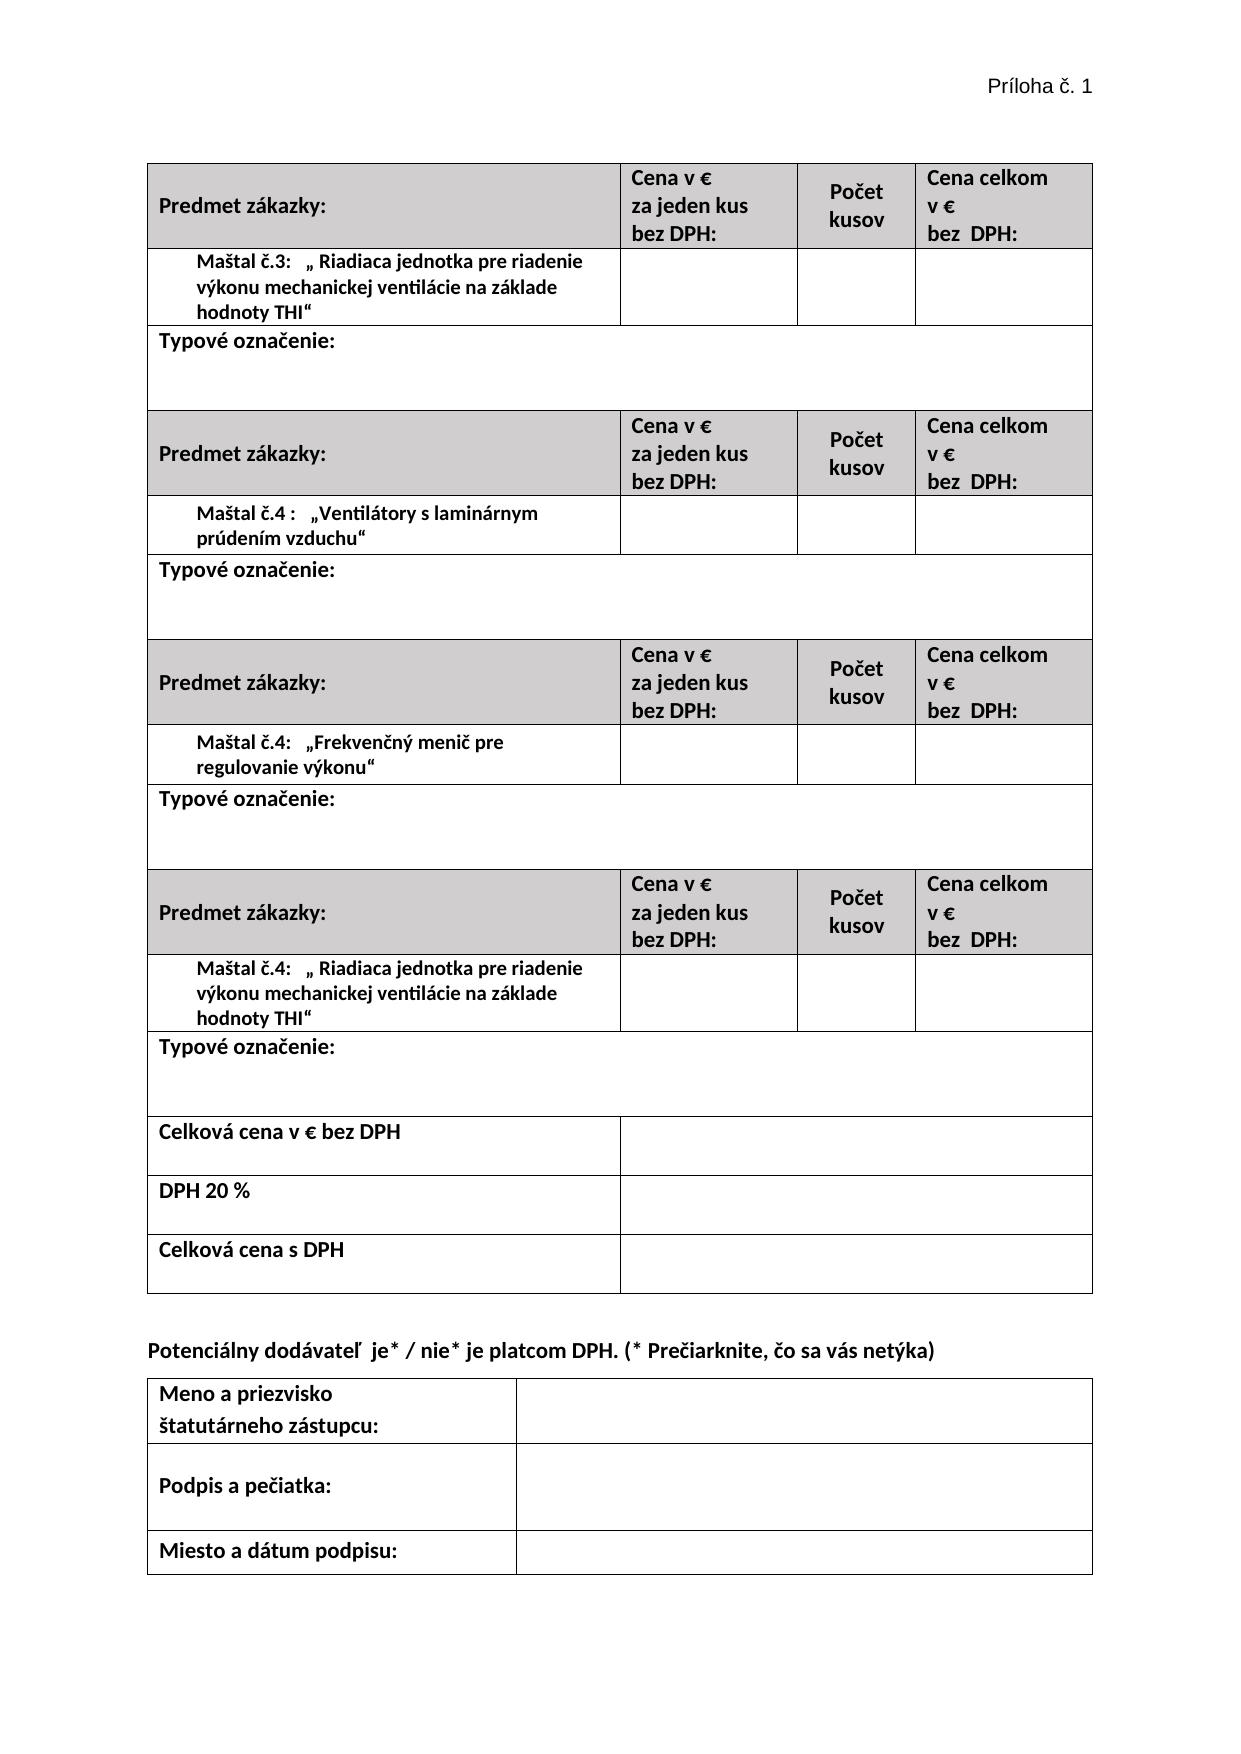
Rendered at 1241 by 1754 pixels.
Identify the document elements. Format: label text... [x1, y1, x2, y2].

table_cell Maštal č.4: „ Riadiaca jednotka pre riadenie výkonu mechanickej ventilácie na základe hodnoty THI“ [148, 955, 620, 1031]
table_cell Podpis a pečiatka: [148, 1444, 516, 1530]
table_cell Cena v € za jeden kus bez DPH: [621, 640, 797, 724]
table_cell Cena v € za jeden kus bez DPH: [621, 164, 797, 248]
table_cell [798, 955, 915, 1031]
table_cell [517, 1531, 1092, 1573]
table_cell Cena celkom v € bez DPH: [916, 164, 1092, 248]
table_cell [798, 496, 915, 554]
table_cell [621, 1176, 1092, 1234]
table_header Meno a priezvisko štatutárneho zástupcu: [148, 1379, 516, 1443]
table_cell [798, 249, 915, 325]
table_cell [916, 496, 1092, 554]
table_cell [621, 955, 797, 1031]
table_cell Predmet zákazky: [148, 640, 620, 724]
text Potenciálny dodávateľ je* / nie* je platcom DPH. (* Prečiarknite, čo sa vás netýka) [148, 1336, 1093, 1364]
table_cell Cena v € za jeden kus bez DPH: [621, 411, 797, 495]
table_cell Predmet zákazky: [148, 411, 620, 495]
table_header [517, 1379, 1092, 1443]
table_cell [517, 1444, 1092, 1530]
table_cell Typové označenie: [148, 326, 1092, 410]
table_cell Predmet zákazky: [148, 164, 620, 248]
table_cell Cena celkom v € bez DPH: [916, 411, 1092, 495]
table_cell [621, 1117, 1092, 1175]
table_cell Maštal č.3: „ Riadiaca jednotka pre riadenie výkonu mechanickej ventilácie na základe hodnoty THI“ [148, 249, 620, 325]
table_cell DPH 20 % [148, 1176, 620, 1234]
table_cell [621, 1235, 1092, 1293]
table_cell Počet kusov [798, 640, 915, 724]
table_cell [621, 249, 797, 325]
table_cell Počet kusov [798, 870, 915, 954]
table_cell Cena celkom v € bez DPH: [916, 870, 1092, 954]
table_cell Typové označenie: [148, 785, 1092, 868]
table_cell Maštal č.4: „Frekvenčný menič pre regulovanie výkonu“ [148, 725, 620, 783]
table_cell Typové označenie: [148, 1032, 1092, 1116]
table_cell Cena v € za jeden kus bez DPH: [621, 870, 797, 954]
table_cell [916, 955, 1092, 1031]
table_cell Celková cena v € bez DPH [148, 1117, 620, 1175]
table_cell Predmet zákazky: [148, 870, 620, 954]
table_cell Maštal č.4 : „Ventilátory s laminárnym prúdením vzduchu“ [148, 496, 620, 554]
table_cell Počet kusov [798, 411, 915, 495]
table_cell Počet kusov [798, 164, 915, 248]
table_cell [916, 249, 1092, 325]
table_cell [798, 725, 915, 783]
table_cell Celková cena s DPH [148, 1235, 620, 1293]
table_cell Cena celkom v € bez DPH: [916, 640, 1092, 724]
table_cell [916, 725, 1092, 783]
table_cell Typové označenie: [148, 555, 1092, 639]
table_cell [621, 496, 797, 554]
table_cell [621, 725, 797, 783]
table_cell Miesto a dátum podpisu: [148, 1531, 516, 1573]
